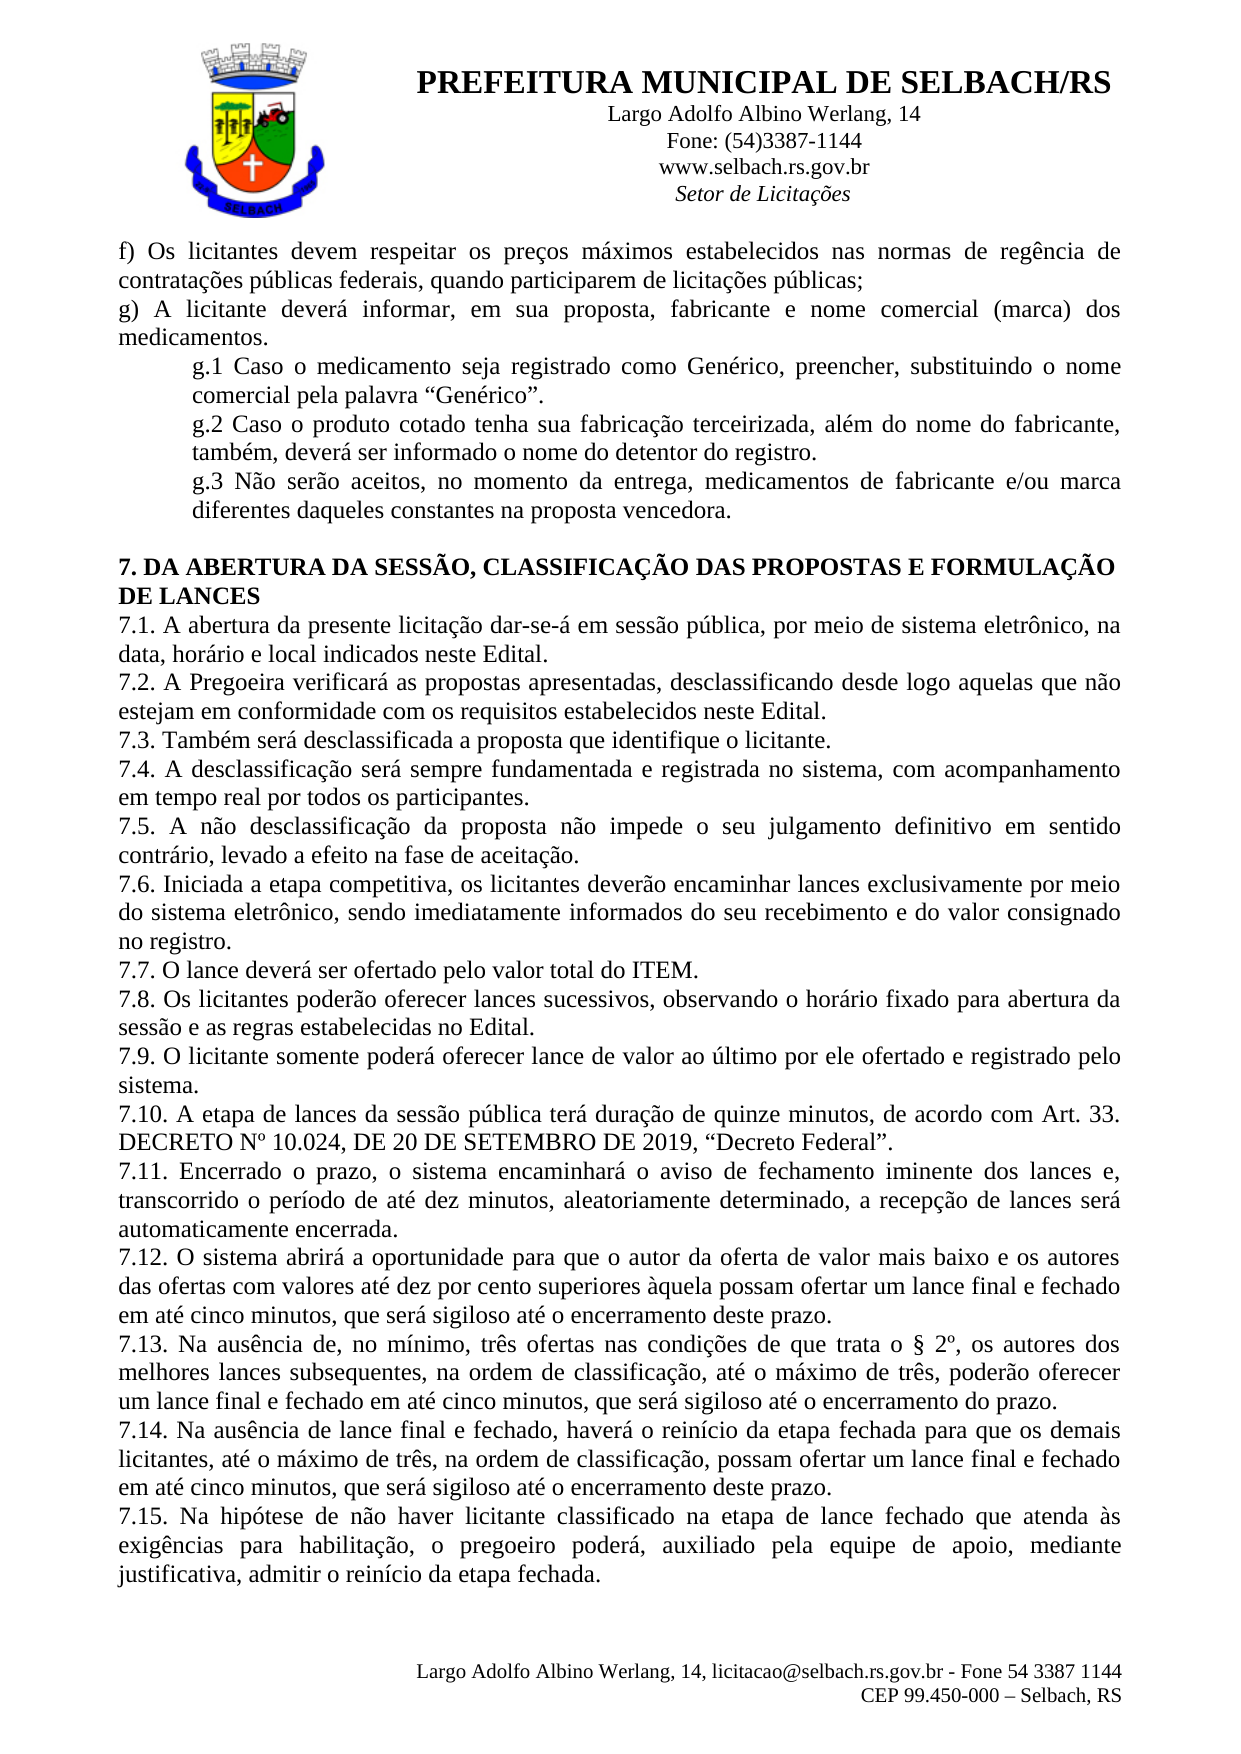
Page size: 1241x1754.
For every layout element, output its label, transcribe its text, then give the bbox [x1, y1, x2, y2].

text 7.9. O licitante somente poderá oferecer lance de valor ao último por ele ofertado e registrado pelo sistema. [118, 1041, 1122, 1099]
text 7.11. Encerrado o prazo, o sistema encaminhará o aviso de fechamento iminente dos lances e, transcorrido o período de até dez minutos, aleatoriamente determinado, a recepção de lances será automaticamente encerrada. [118, 1156, 1122, 1242]
text 7.12. O sistema abrirá a oportunidade para que o autor da oferta de valor mais baixo e os autores das ofertas com valores até dez por cento superiores àquela possam ofertar um lance final e fechado em até cinco minutos, que será sigiloso até o encerramento deste prazo. [118, 1242, 1122, 1329]
text 7.5. A não desclassificação da proposta não impede o seu julgamento definitivo em sentido contrário, levado a efeito na fase de aceitação. [118, 811, 1122, 869]
text 7.1. A abertura da presente licitação dar-se-á em sessão pública, por meio de sistema eletrônico, na data, horário e local indicados neste Edital. [118, 610, 1122, 667]
text g.3 Não serão aceitos, no momento da entrega, medicamentos de fabricante e/ou marca diferentes daqueles constantes na proposta vencedora. [192, 466, 1122, 524]
text 7.7. O lance deverá ser ofertado pelo valor total do ITEM. [118, 955, 1122, 984]
picture [154, 42, 357, 218]
text 7.10. A etapa de lances da sessão pública terá duração de quinze minutos, de acordo com Art. 33. DECRETO Nº 10.024, DE 20 DE SETEMBRO DE 2019, “Decreto Federal”. [118, 1099, 1122, 1156]
text 7.8. Os licitantes poderão oferecer lances sucessivos, observando o horário fixado para abertura da sessão e as regras estabelecidas no Edital. [118, 984, 1122, 1041]
text f) Os licitantes devem respeitar os preços máximos estabelecidos nas normas de regência de contratações públicas federais, quando participarem de licitações públicas; [118, 236, 1122, 294]
text g.2 Caso o produto cotado tenha sua fabricação terceirizada, além do nome do fabricante, também, deverá ser informado o nome do detentor do registro. [192, 409, 1122, 466]
text 7.4. A desclassificação será sempre fundamentada e registrada no sistema, com acompanhamento em tempo real por todos os participantes. [118, 754, 1122, 811]
text 7. DA ABERTURA DA SESSÃO, CLASSIFICAÇÃO DAS PROPOSTAS E FORMULAÇÃO DE LANCES [118, 552, 1122, 610]
text 7.15. Na hipótese de não haver licitante classificado na etapa de lance fechado que atenda às exigências para habilitação, o pregoeiro poderá, auxiliado pela equipe de apoio, mediante justificativa, admitir o reinício da etapa fechada. [118, 1501, 1122, 1587]
text 7.14. Na ausência de lance final e fechado, haverá o reinício da etapa fechada para que os demais licitantes, até o máximo de três, na ordem de classificação, possam ofertar um lance final e fechado em até cinco minutos, que será sigiloso até o encerramento deste prazo. [118, 1415, 1122, 1501]
text 7.13. Na ausência de, no mínimo, três ofertas nas condições de que trata o § 2º, os autores dos melhores lances subsequentes, na ordem de classificação, até o máximo de três, poderão oferecer um lance final e fechado em até cinco minutos, que será sigiloso até o encerramento do prazo. [118, 1329, 1122, 1415]
text g.1 Caso o medicamento seja registrado como Genérico, preencher, substituindo o nome comercial pela palavra “Genérico”. [192, 351, 1122, 409]
text 7.3. Também será desclassificada a proposta que identifique o licitante. [118, 725, 1122, 754]
text 7.6. Iniciada a etapa competitiva, os licitantes deverão encaminhar lances exclusivamente por meio do sistema eletrônico, sendo imediatamente informados do seu recebimento e do valor consignado no registro. [118, 869, 1122, 955]
text g) A licitante deverá informar, em sua proposta, fabricante e nome comercial (marca) dos medicamentos. [118, 294, 1122, 351]
text 7.2. A Pregoeira verificará as propostas apresentadas, desclassificando desde logo aquelas que não estejam em conformidade com os requisitos estabelecidos neste Edital. [118, 667, 1122, 725]
